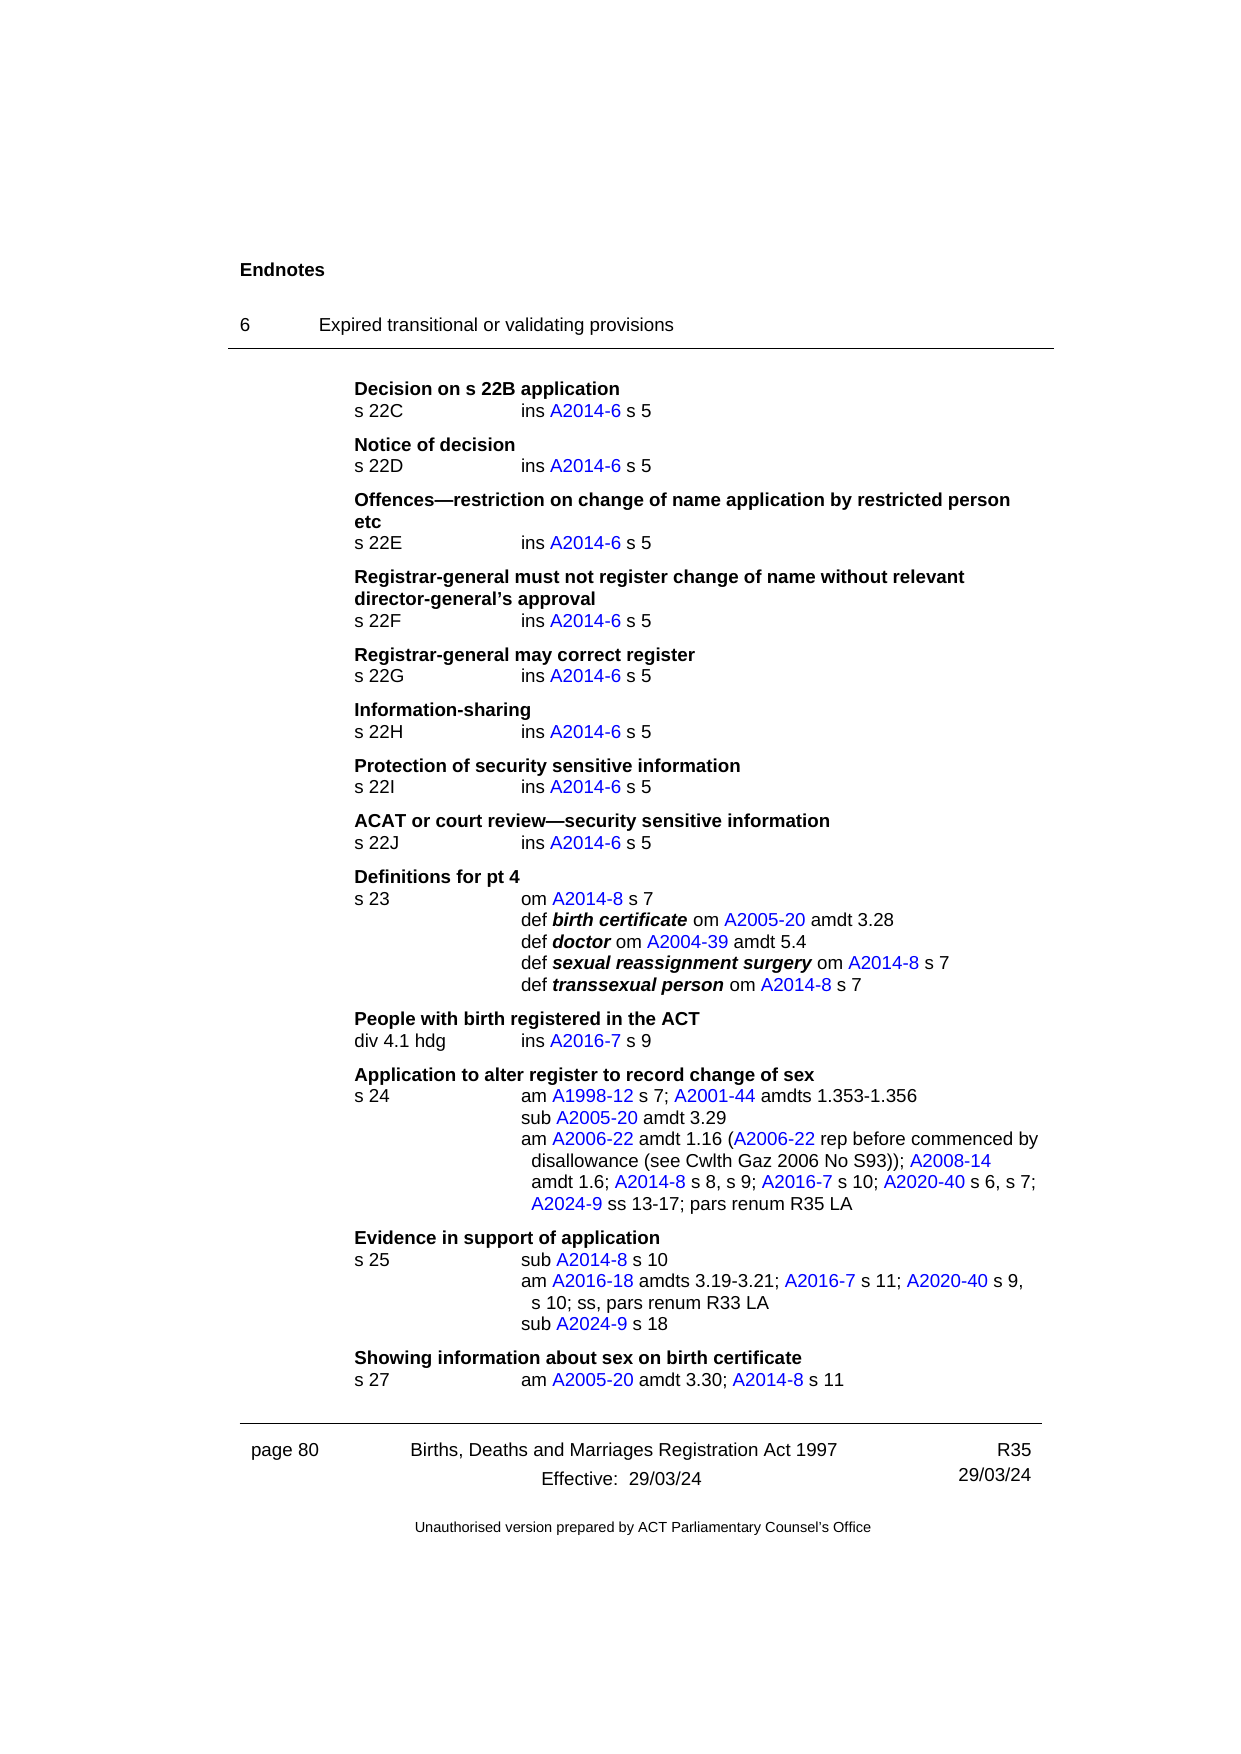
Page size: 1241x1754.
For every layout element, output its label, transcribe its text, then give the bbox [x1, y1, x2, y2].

text s 24 am A1998-12 s 7; A2001-44 amdts 1.353-1.356 [354, 1085, 1042, 1107]
text s 22J ins A2014-6 s 5 [354, 832, 1042, 853]
text div 4.1 hdg ins A2016-7 s 9 [354, 1029, 1042, 1051]
text s 22F ins A2014-6 s 5 [354, 609, 1042, 631]
text am A2016-18 amdts 3.19-3.21; A2016-7 s 11; A2020-40 s 9, s 10; ss, pars renum R33 LA [354, 1270, 1042, 1313]
text s 23 om A2014-8 s 7 [354, 887, 1042, 909]
text Notice of decision [354, 433, 1042, 455]
text Protection of security sensitive information [354, 755, 1042, 776]
text Application to alter register to record change of sex [354, 1063, 1042, 1085]
text sub A2024-9 s 18 [354, 1313, 1042, 1335]
text ACAT or court review—security sensitive information [354, 810, 1042, 832]
text Showing information about sex on birth certificate [354, 1347, 1042, 1369]
text def birth certificate om A2005-20 amdt 3.28 [354, 909, 1042, 931]
text s 22G ins A2014-6 s 5 [354, 665, 1042, 687]
text s 25 sub A2014-8 s 10 [354, 1248, 1042, 1270]
text def sexual reassignment surgery om A2014-8 s 7 [354, 952, 1042, 974]
text Information-sharing [354, 699, 1042, 721]
text Evidence in support of application [354, 1227, 1042, 1248]
text def transsexual person om A2014-8 s 7 [354, 974, 1042, 995]
text s 22D ins A2014-6 s 5 [354, 455, 1042, 477]
text s 22E ins A2014-6 s 5 [354, 532, 1042, 554]
text s 22H ins A2014-6 s 5 [354, 721, 1042, 742]
text am A2006-22 amdt 1.16 (A2006-22 rep before commenced by disallowance (see Cwlth Gaz 2006 No S93)); A2008-14 amdt 1.6; A2014-8 s 8, s 9; A2016-7 s 10; A2020-40 s 6, s 7; A2024-9 ss 13-17; pars renum R35 LA [354, 1128, 1042, 1214]
text Decision on s 22B application [354, 378, 1042, 399]
text People with birth registered in the ACT [354, 1008, 1042, 1029]
text Registrar-general may correct register [354, 643, 1042, 665]
text sub A2005-20 amdt 3.29 [354, 1107, 1042, 1128]
text s 27 am A2005-20 amdt 3.30; A2014-8 s 11 [354, 1369, 1042, 1390]
text Registrar-general must not register change of name without relevant director-general’s approval [354, 566, 1042, 609]
text s 22C ins A2014-6 s 5 [354, 399, 1042, 421]
text Definitions for pt 4 [354, 866, 1042, 887]
text Offences—restriction on change of name application by restricted person etc [354, 489, 1042, 532]
text s 22I ins A2014-6 s 5 [354, 776, 1042, 798]
text def doctor om A2004-39 amdt 5.4 [354, 931, 1042, 952]
